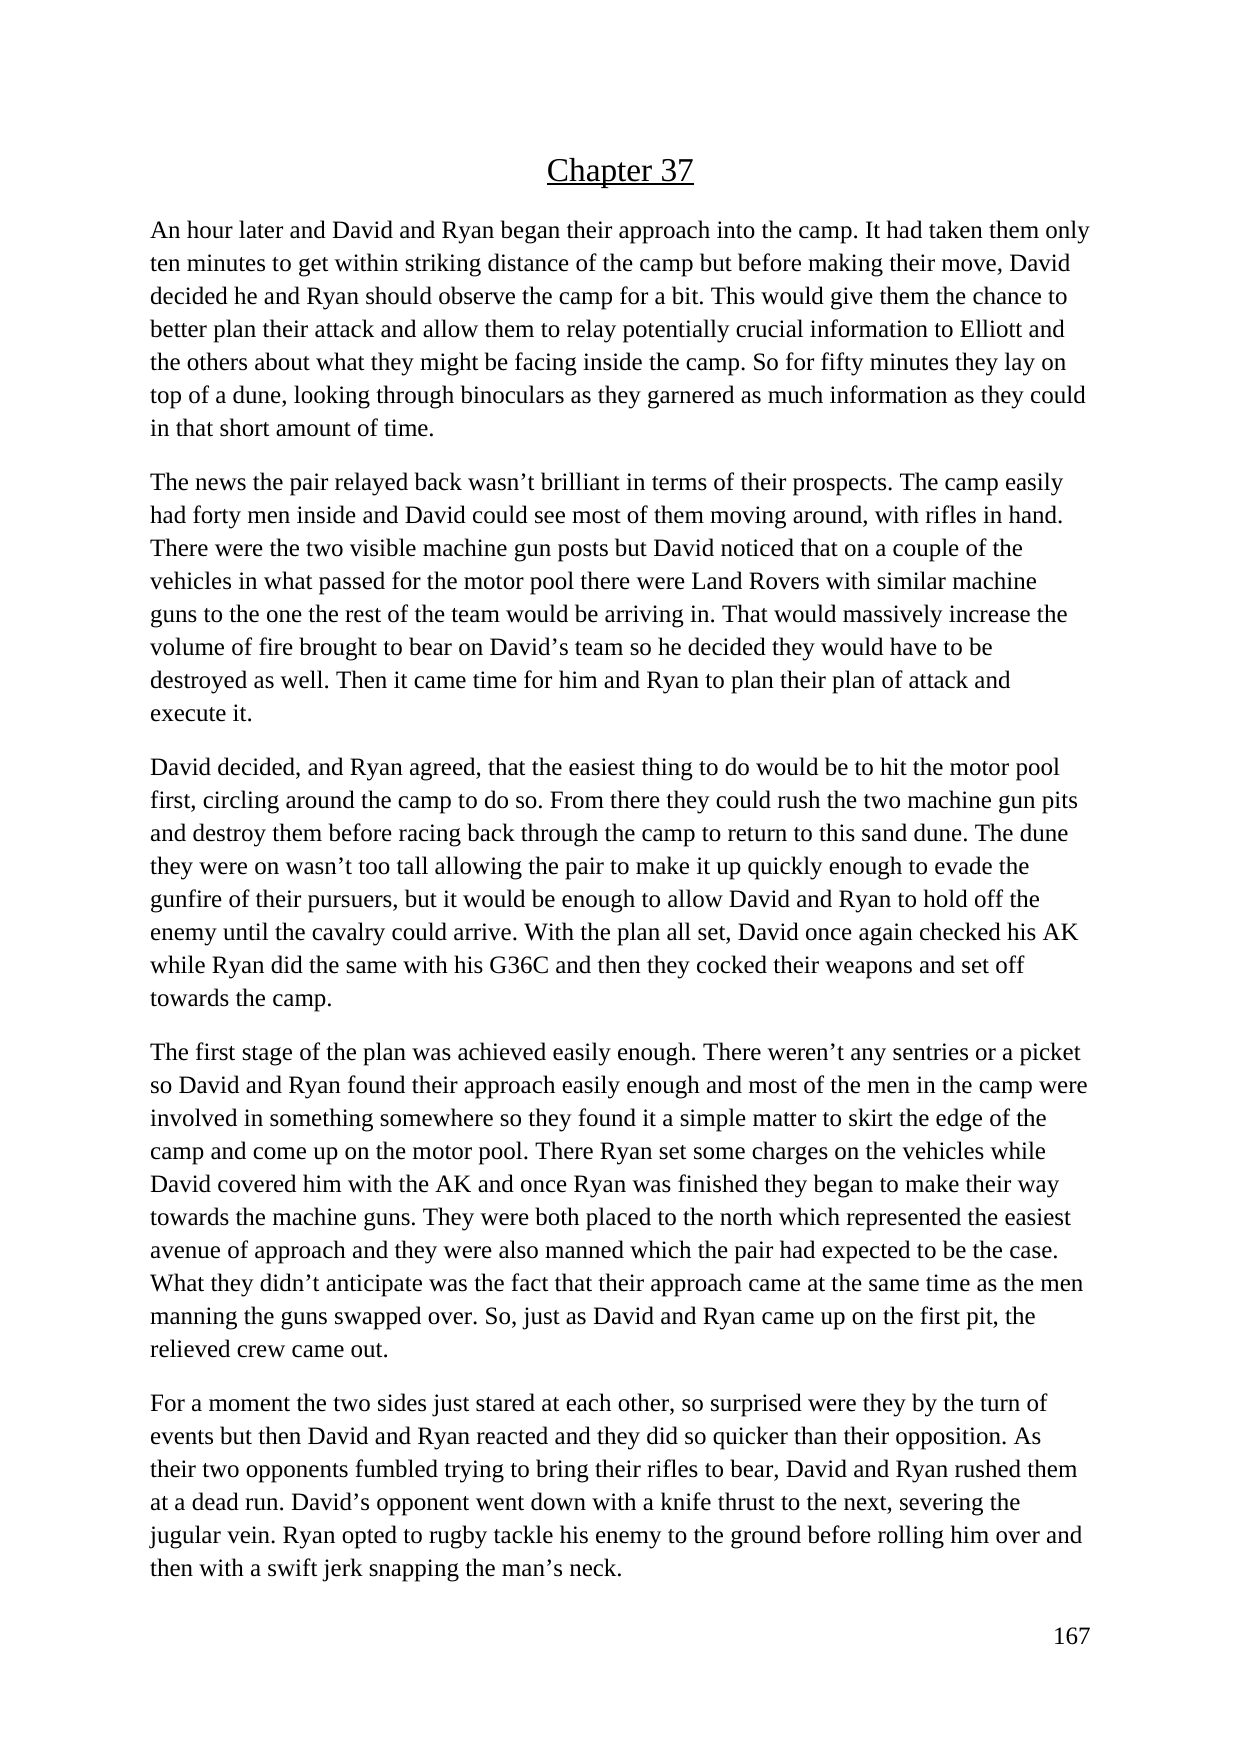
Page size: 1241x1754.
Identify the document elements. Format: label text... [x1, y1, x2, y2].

text An hour later and David and Ryan began their approach into the camp. It had taken them only ten minutes to get within striking distance of the camp but before making their move, David decided he and Ryan should observe the camp for a bit. This would give them the chance to better plan their attack and allow them to relay potentially crucial information to Elliott and the others about what they might be facing inside the camp. So for fifty minutes they lay on top of a dune, looking through binoculars as they garnered as much information as they could in that short amount of time. [150, 215, 1090, 442]
text The news the pair relayed back wasn’t brilliant in terms of their prospects. The camp easily had forty men inside and David could see most of them moving around, with rifles in hand. There were the two visible machine gun posts but David noticed that on a couple of the vehicles in what passed for the motor pool there were Land Rovers with similar machine guns to the one the rest of the team would be arriving in. That would massively increase the volume of fire brought to bear on David’s team so he decided they would have to be destroyed as well. Then it came time for him and Ryan to plan their plan of attack and execute it. [150, 467, 1090, 727]
text For a moment the two sides just stared at each other, so surprised were they by the turn of events but then David and Ryan reacted and they did so quicker than their opposition. As their two opponents fumbled trying to bring their rifles to bear, David and Ryan rushed them at a dead run. David’s opponent went down with a knife thrust to the next, severing the jugular vein. Ryan opted to rugby tackle his enemy to the ground before rolling him over and then with a swift jerk snapping the man’s neck. [150, 1388, 1090, 1582]
text David decided, and Ryan agreed, that the easiest thing to do would be to hit the motor pool first, circling around the camp to do so. From there they could rush the two machine gun pits and destroy them before racing back through the camp to return to this sand dune. The dune they were on wasn’t too tall allowing the pair to make it up quickly enough to evade the gunfire of their pursuers, but it would be enough to allow David and Ryan to hold off the enemy until the cavalry could arrive. With the plan all set, David once again checked his AK while Ryan did the same with his G36C and then they cocked their weapons and set off towards the camp. [150, 752, 1090, 1012]
text The first stage of the plan was achieved easily enough. There weren’t any sentries or a picket so David and Ryan found their approach easily enough and most of the men in the camp were involved in something somewhere so they found it a simple matter to skirt the edge of the camp and come up on the motor pool. There Ryan set some charges on the vehicles while David covered him with the AK and once Ryan was finished they began to make their way towards the machine guns. They were both placed to the north which represented the easiest avenue of approach and they were also manned which the pair had expected to be the case. What they didn’t anticipate was the fact that their approach came at the same time as the men manning the guns swapped over. So, just as David and Ryan came up on the first pit, the relieved crew came out. [150, 1037, 1090, 1363]
text Chapter 37 [150, 150, 1090, 188]
